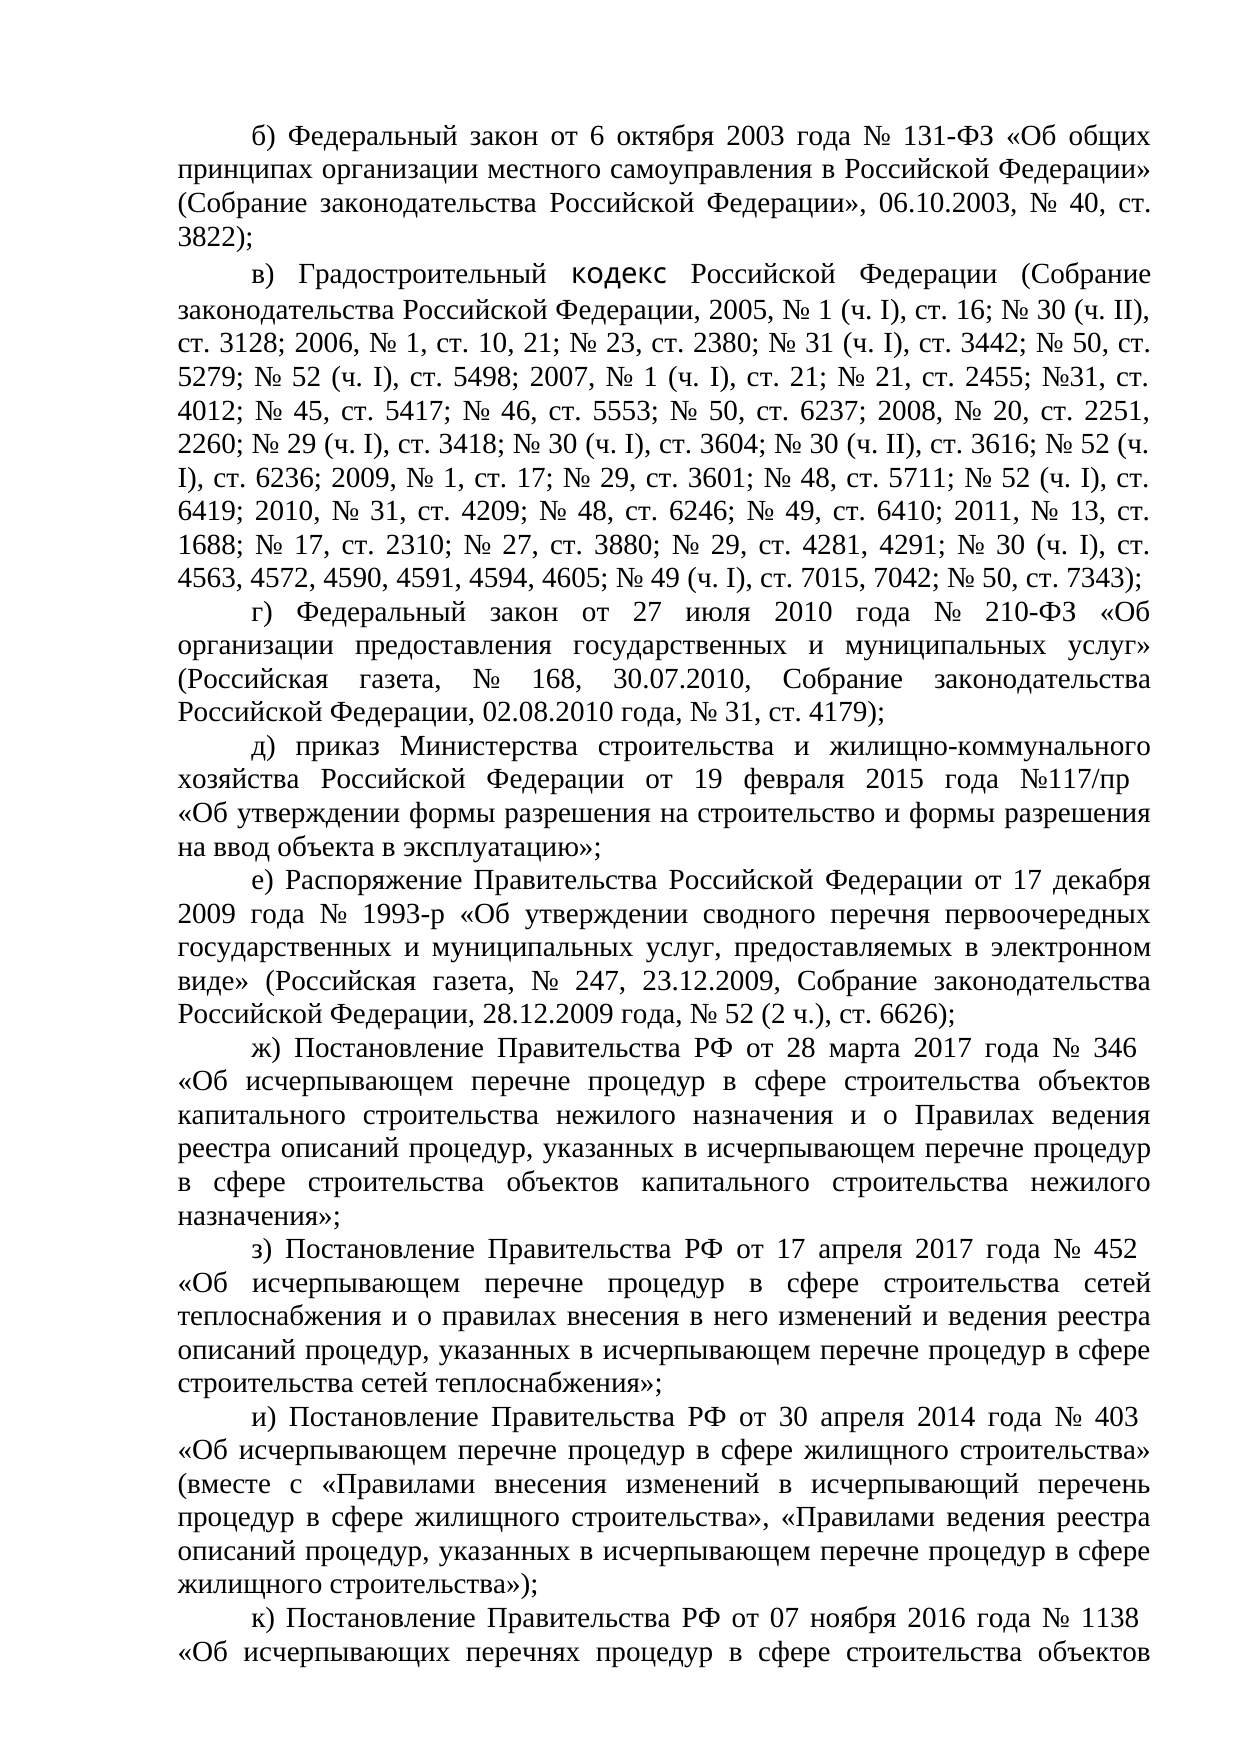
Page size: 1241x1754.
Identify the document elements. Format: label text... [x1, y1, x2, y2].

text и) Постановление Правительства РФ от 30 апреля 2014 года № 403 «Об исчерпывающем перечне процедур в сфере жилищного строительства» (вместе с «Правилами внесения изменений в исчерпывающий перечень процедур в сфере жилищного строительства», «Правилами ведения реестра описаний процедур, указанных в исчерпывающем перечне процедур в сфере жилищного строительства»); [177, 1399, 1152, 1600]
text в) Градостроительный кодекс Российской Федерации (Собрание законодательства Российской Федерации, 2005, № 1 (ч. I), ст. 16; № 30 (ч. II), ст. 3128; 2006, № 1, ст. 10, 21; № 23, ст. 2380; № 31 (ч. I), ст. 3442; № 50, ст. 5279; № 52 (ч. I), ст. 5498; 2007, № 1 (ч. I), ст. 21; № 21, ст. 2455; №31, ст. 4012; № 45, ст. 5417; № 46, ст. 5553; № 50, ст. 6237; 2008, № 20, ст. 2251, 2260; № 29 (ч. I), ст. 3418; № 30 (ч. I), ст. 3604; № 30 (ч. II), ст. 3616; № 52 (ч. I), ст. 6236; 2009, № 1, ст. 17; № 29, ст. 3601; № 48, ст. 5711; № 52 (ч. I), ст. 6419; 2010, № 31, ст. 4209; № 48, ст. 6246; № 49, ст. 6410; 2011, № 13, ст. 1688; № 17, ст. 2310; № 27, ст. 3880; № 29, ст. 4281, 4291; № 30 (ч. I), ст. 4563, 4572, 4590, 4591, 4594, 4605; № 49 (ч. I), ст. 7015, 7042; № 50, ст. 7343); [177, 252, 1152, 594]
text ж) Постановление Правительства РФ от 28 марта 2017 года № 346 «Об исчерпывающем перечне процедур в сфере строительства объектов капитального строительства нежилого назначения и о Правилах ведения реестра описаний процедур, указанных в исчерпывающем перечне процедур в сфере строительства объектов капитального строительства нежилого назначения»; [177, 1030, 1152, 1231]
text д) приказ Министерства строительства и жилищно-коммунального хозяйства Российской Федерации от 19 февраля 2015 года №117/пр «Об утверждении формы разрешения на строительство и формы разрешения на ввод объекта в эксплуатацию»; [177, 728, 1152, 862]
text б) Федеральный закон от 6 октября 2003 года № 131-ФЗ «Об общих принципах организации местного самоуправления в Российской Федерации» (Собрание законодательства Российской Федерации», 06.10.2003, № 40, ст. 3822); [177, 118, 1152, 252]
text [177, 1600, 1152, 1667]
text з) Постановление Правительства РФ от 17 апреля 2017 года № 452 «Об исчерпывающем перечне процедур в сфере строительства сетей теплоснабжения и о правилах внесения в него изменений и ведения реестра описаний процедур, указанных в исчерпывающем перечне процедур в сфере строительства сетей теплоснабжения»; [177, 1231, 1152, 1399]
text е) Распоряжение Правительства Российской Федерации от 17 декабря 2009 года № 1993-р «Об утверждении сводного перечня первоочередных государственных и муниципальных услуг, предоставляемых в электронном виде» (Российская газета, № 247, 23.12.2009, Собрание законодательства Российской Федерации, 28.12.2009 года, № 52 (2 ч.), ст. 6626); [177, 862, 1152, 1030]
text г) Федеральный закон от 27 июля 2010 года № 210-ФЗ «Об организации предоставления государственных и муниципальных услуг» (Российская газета, № 168, 30.07.2010, Собрание законодательства Российской Федерации, 02.08.2010 года, № 31, ст. 4179); [177, 594, 1152, 728]
